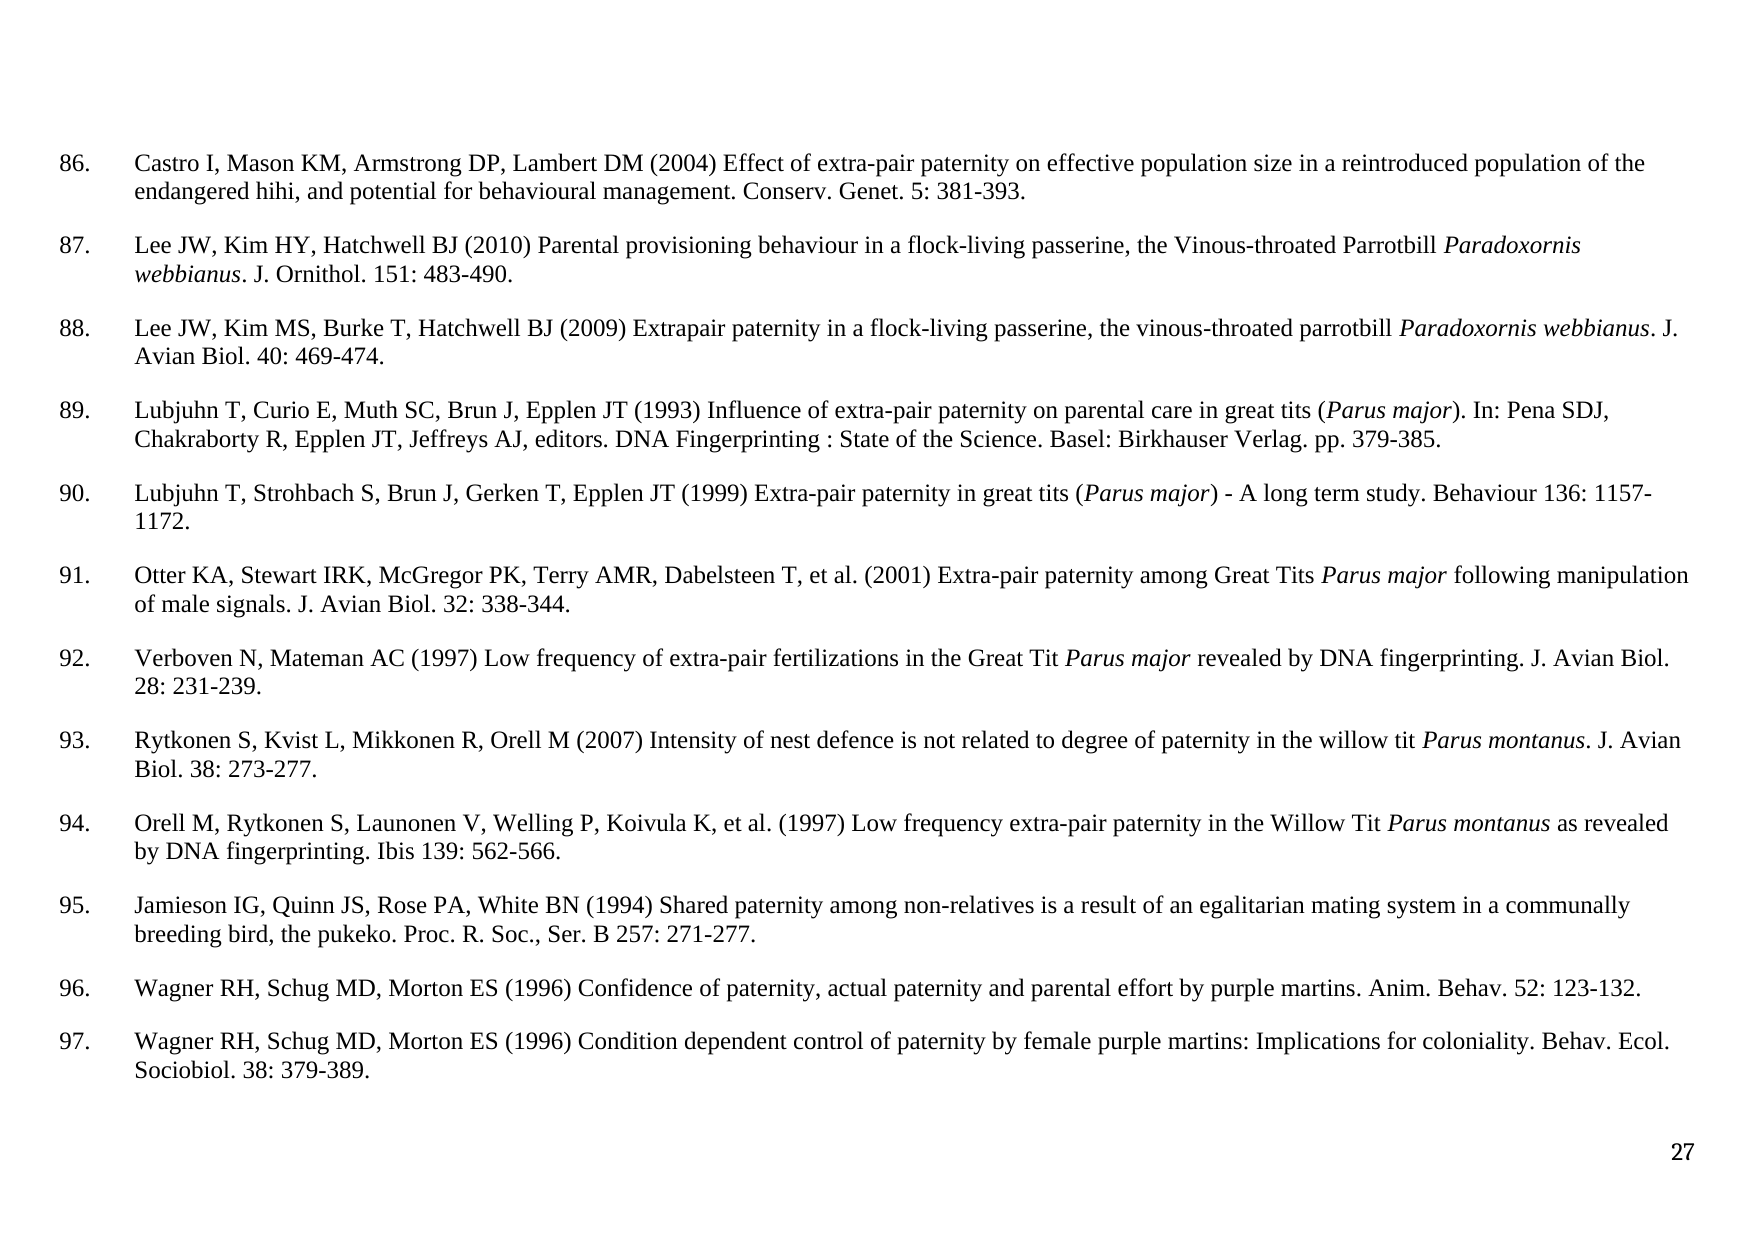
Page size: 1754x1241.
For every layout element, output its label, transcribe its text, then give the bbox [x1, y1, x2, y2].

text 96. Wagner RH, Schug MD, Morton ES (1996) Confidence of paternity, actual paternity and parental effort by purple martins. Anim. Behav. 52: 123-132. [59, 973, 1695, 1001]
text 97. Wagner RH, Schug MD, Morton ES (1996) Condition dependent control of paternity by female purple martins: Implications for coloniality. Behav. Ecol. Sociobiol. 38: 379-389. [59, 1026, 1695, 1084]
text 92. Verboven N, Mateman AC (1997) Low frequency of extra-pair fertilizations in the Great Tit Parus major revealed by DNA fingerprinting. J. Avian Biol. 28: 231-239. [59, 643, 1695, 700]
text 87. Lee JW, Kim HY, Hatchwell BJ (2010) Parental provisioning behaviour in a flock-living passerine, the Vinous-throated Parrotbill Paradoxornis webbianus. J. Ornithol. 151: 483-490. [59, 230, 1695, 288]
text 91. Otter KA, Stewart IRK, McGregor PK, Terry AMR, Dabelsteen T, et al. (2001) Extra-pair paternity among Great Tits Parus major following manipulation of male signals. J. Avian Biol. 32: 338-344. [59, 560, 1695, 618]
text 95. Jamieson IG, Quinn JS, Rose PA, White BN (1994) Shared paternity among non-relatives is a result of an egalitarian mating system in a communally breeding bird, the pukeko. Proc. R. Soc., Ser. B 257: 271-277. [59, 890, 1695, 948]
text 89. Lubjuhn T, Curio E, Muth SC, Brun J, Epplen JT (1993) Influence of extra-pair paternity on parental care in great tits (Parus major). In: Pena SDJ, Chakraborty R, Epplen JT, Jeffreys AJ, editors. DNA Fingerprinting : State of the Science. Basel: Birkhauser Verlag. pp. 379-385. [59, 395, 1695, 453]
text 93. Rytkonen S, Kvist L, Mikkonen R, Orell M (2007) Intensity of nest defence is not related to degree of paternity in the willow tit Parus montanus. J. Avian Biol. 38: 273-277. [59, 725, 1695, 783]
text 90. Lubjuhn T, Strohbach S, Brun J, Gerken T, Epplen JT (1999) Extra-pair paternity in great tits (Parus major) - A long term study. Behaviour 136: 1157-1172. [59, 478, 1695, 535]
text 86. Castro I, Mason KM, Armstrong DP, Lambert DM (2004) Effect of extra-pair paternity on effective population size in a reintroduced population of the endangered hihi, and potential for behavioural management. Conserv. Genet. 5: 381-393. [59, 148, 1695, 205]
text 88. Lee JW, Kim MS, Burke T, Hatchwell BJ (2009) Extrapair paternity in a flock-living passerine, the vinous-throated parrotbill Paradoxornis webbianus. J. Avian Biol. 40: 469-474. [59, 313, 1695, 370]
text 94. Orell M, Rytkonen S, Launonen V, Welling P, Koivula K, et al. (1997) Low frequency extra-pair paternity in the Willow Tit Parus montanus as revealed by DNA fingerprinting. Ibis 139: 562-566. [59, 808, 1695, 865]
